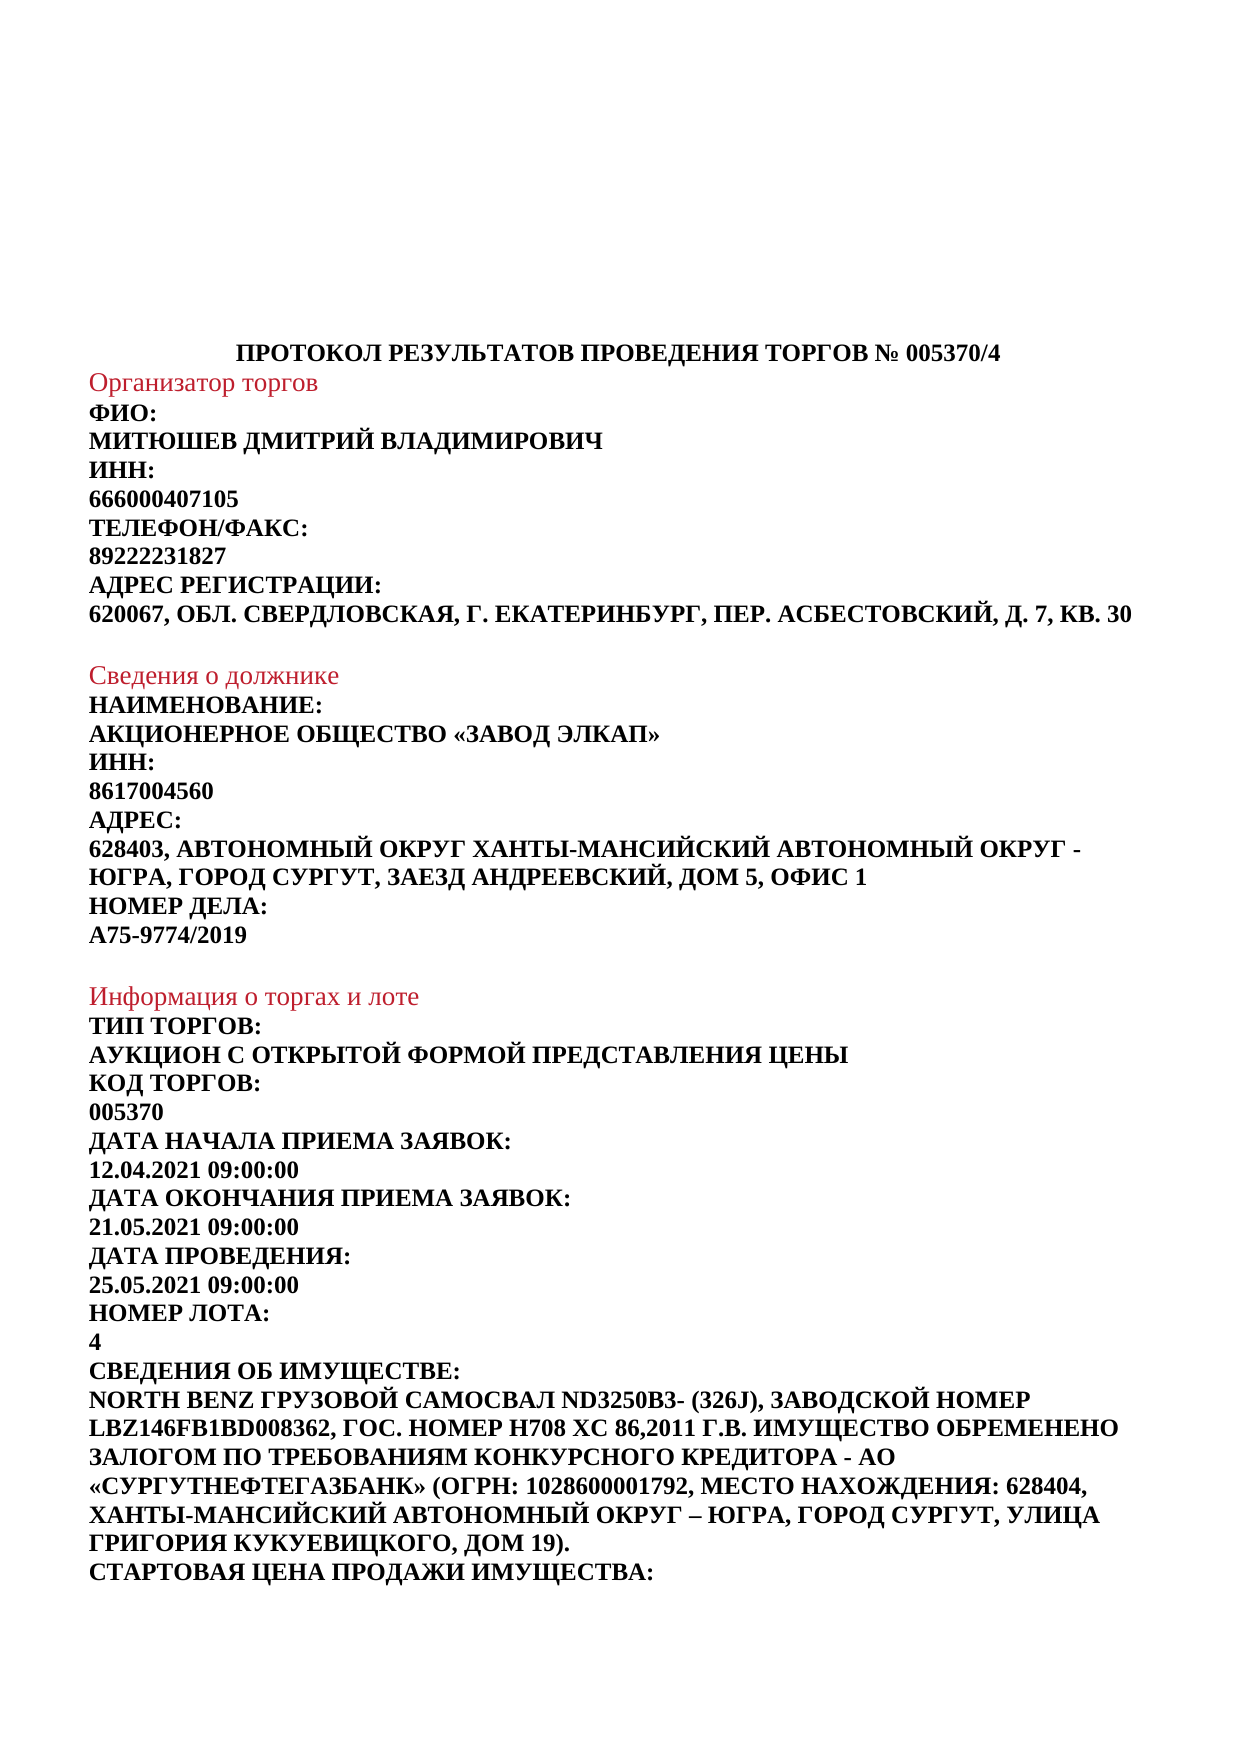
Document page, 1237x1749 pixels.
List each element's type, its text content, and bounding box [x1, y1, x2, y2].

text ПРОТОКОЛ РЕЗУЛЬТАТОВ ПРОВЕДЕНИЯ ТОРГОВ № 005370/4 [88, 88, 1148, 366]
